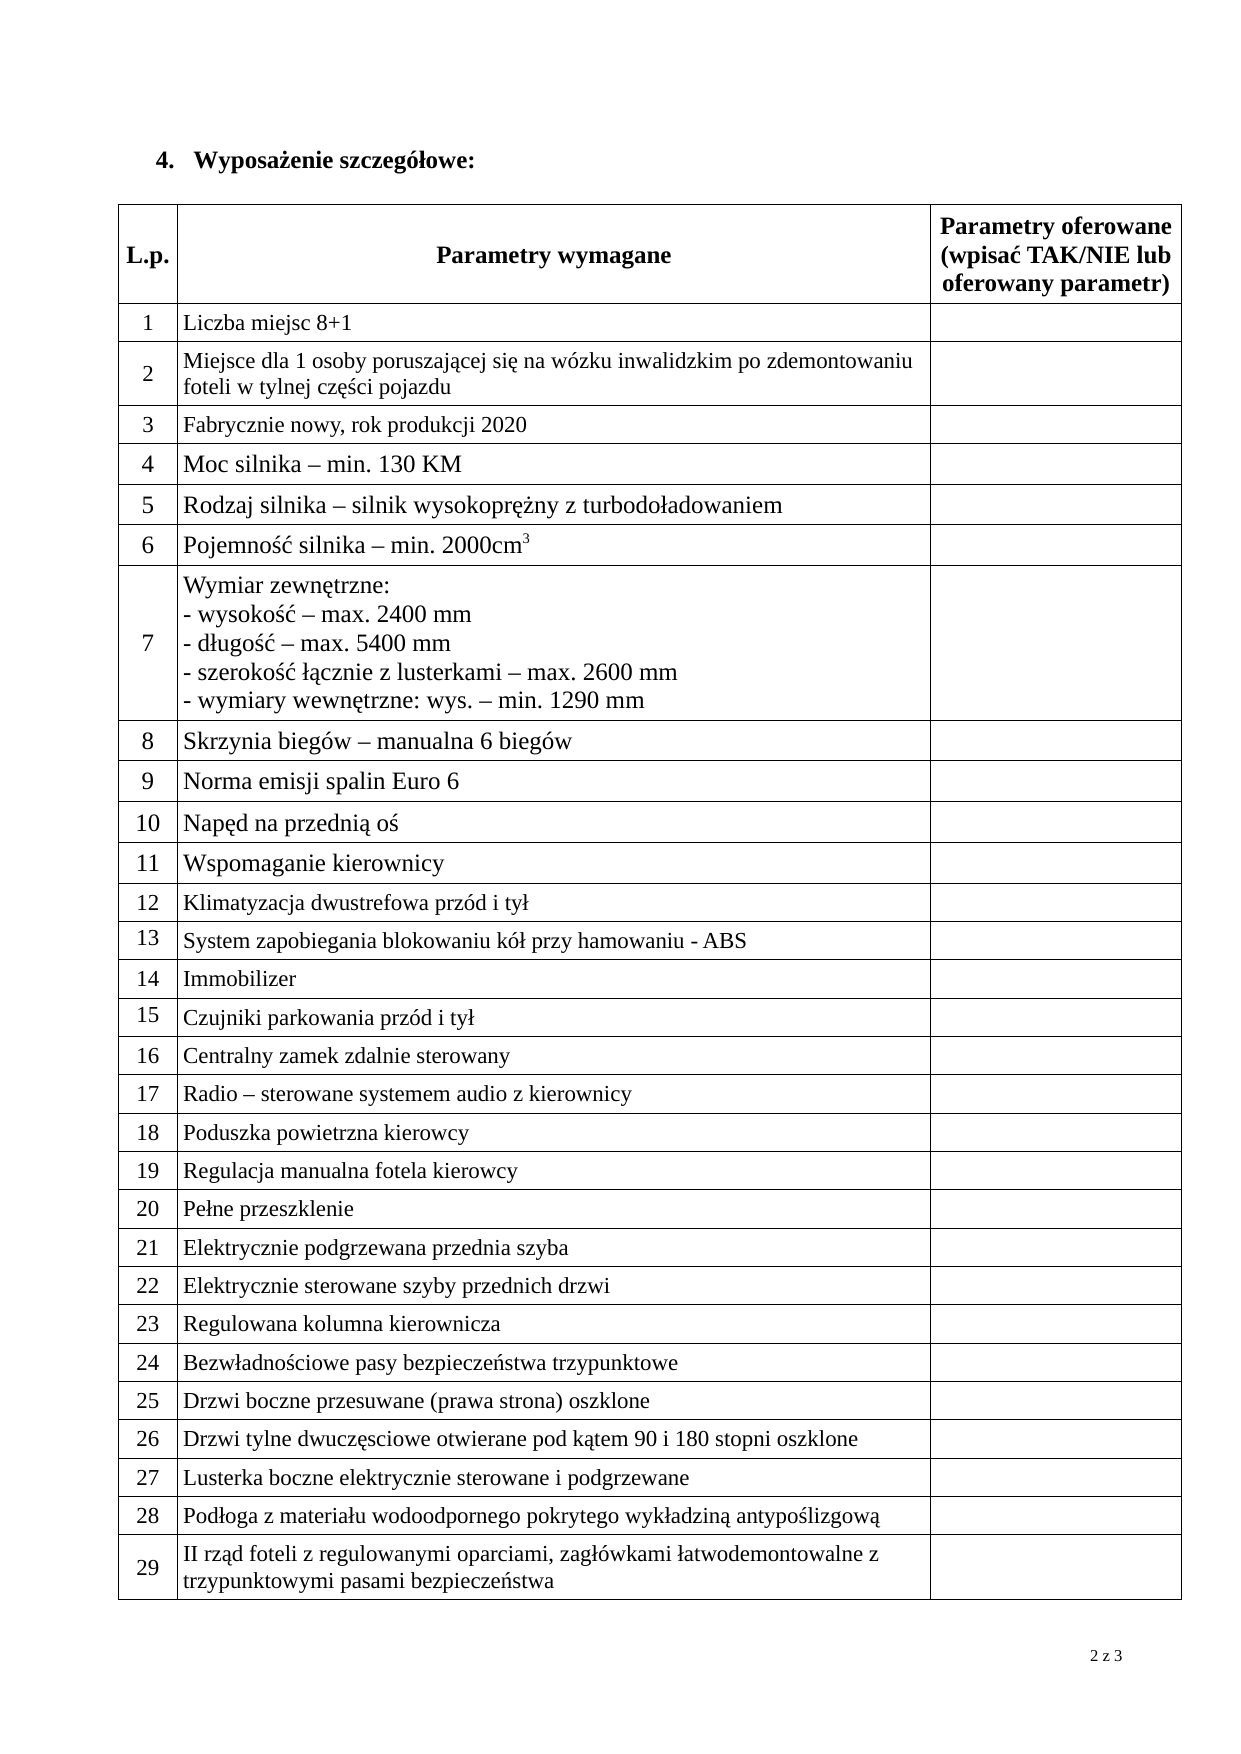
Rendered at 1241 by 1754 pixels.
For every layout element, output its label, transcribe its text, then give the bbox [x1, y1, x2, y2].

table_cell 16 [119, 1037, 177, 1074]
table_cell  [119, 922, 177, 959]
table_cell 10 [119, 802, 177, 842]
table_header L.p. [119, 205, 177, 303]
table_cell [931, 884, 1181, 921]
table_cell 8 [119, 721, 177, 760]
table_cell 14 [119, 960, 177, 997]
table_cell 29 [119, 1535, 177, 1599]
table_cell Regulacja manualna fotela kierowcy [178, 1152, 930, 1189]
table_cell [931, 1229, 1181, 1266]
table_cell Drzwi tylne dwuczęsciowe otwierane pod kątem 90 i 180 stopni oszklone [178, 1420, 930, 1457]
table_cell [931, 1190, 1181, 1227]
table_cell 9 [119, 761, 177, 801]
table_cell Wymiar zewnętrzne: - wysokość – max. 2400 mm - długość – max. 5400 mm - szerokość łącznie z lusterkami – max. 2600 mm - wymiary wewnętrzne: wys. – min. 1290 mm [178, 566, 930, 720]
table_cell Moc silnika – min. 130 KM [178, 444, 930, 484]
table_cell Radio – sterowane systemem audio z kierownicy [178, 1075, 930, 1112]
table_cell 20 [119, 1190, 177, 1227]
table_cell 12 [119, 884, 177, 921]
table_cell  [119, 999, 177, 1036]
table_cell [931, 1497, 1181, 1534]
table_cell [931, 1344, 1181, 1381]
table_cell [931, 342, 1181, 405]
table_cell [931, 721, 1181, 760]
table_cell [931, 1305, 1181, 1342]
table_cell [931, 761, 1181, 801]
table_cell 27 [119, 1459, 177, 1496]
table_cell Skrzynia biegów – manualna 6 biegów [178, 721, 930, 760]
table_cell [931, 525, 1181, 564]
table_cell 22 [119, 1267, 177, 1304]
table_cell Elektrycznie sterowane szyby przednich drzwi [178, 1267, 930, 1304]
table_cell 24 [119, 1344, 177, 1381]
table_cell Czujniki parkowania przód i tył [178, 999, 930, 1036]
table_cell 23 [119, 1305, 177, 1342]
table_cell [931, 1420, 1181, 1457]
table_cell 25 [119, 1382, 177, 1419]
table_cell [931, 1037, 1181, 1074]
table_cell 1 [119, 304, 177, 341]
table_cell Poduszka powietrzna kierowcy [178, 1114, 930, 1151]
table_cell 11 [119, 843, 177, 882]
table_cell Liczba miejsc 8+1 [178, 304, 930, 341]
table_cell [931, 566, 1181, 720]
table_cell Drzwi boczne przesuwane (prawa strona) oszklone [178, 1382, 930, 1419]
table_cell Pełne przeszklenie [178, 1190, 930, 1227]
table_cell Rodzaj silnika – silnik wysokoprężny z turbodoładowaniem [178, 485, 930, 524]
table_cell [931, 960, 1181, 997]
table_cell System zapobiegania blokowaniu kół przy hamowaniu - ABS [178, 922, 930, 959]
table_cell Regulowana kolumna kierownicza [178, 1305, 930, 1342]
table_cell Pojemność silnika – min. 2000cm3 [178, 525, 930, 564]
table_cell 19 [119, 1152, 177, 1189]
table_cell [931, 1382, 1181, 1419]
table_cell 28 [119, 1497, 177, 1534]
table_cell Fabrycznie nowy, rok produkcji 2020 [178, 406, 930, 443]
table_cell Elektrycznie podgrzewana przednia szyba [178, 1229, 930, 1266]
table_cell 6 [119, 525, 177, 564]
table_cell II rząd foteli z regulowanymi oparciami, zagłówkami łatwodemontowalne z trzypunktowymi pasami bezpieczeństwa [178, 1535, 930, 1599]
table_cell Lusterka boczne elektrycznie sterowane i podgrzewane [178, 1459, 930, 1496]
table_cell 18 [119, 1114, 177, 1151]
table_cell [931, 802, 1181, 842]
table_cell [931, 922, 1181, 959]
table_cell [931, 485, 1181, 524]
table_cell 21 [119, 1229, 177, 1266]
table_cell [931, 1459, 1181, 1496]
table_cell [931, 1267, 1181, 1304]
table_cell [931, 444, 1181, 484]
table_cell [931, 406, 1181, 443]
table_cell [931, 1152, 1181, 1189]
table_cell 26 [119, 1420, 177, 1457]
table_cell [931, 999, 1181, 1036]
table_header Parametry wymagane [178, 205, 930, 303]
table_cell [931, 1535, 1181, 1599]
table_cell Klimatyzacja dwustrefowa przód i tył [178, 884, 930, 921]
table_cell 3 [119, 406, 177, 443]
table_cell Wspomaganie kierownicy [178, 843, 930, 882]
table_cell 7 [119, 566, 177, 720]
table_cell Norma emisji spalin Euro 6 [178, 761, 930, 801]
table_cell [931, 1075, 1181, 1112]
table_cell 4 [119, 444, 177, 484]
table_cell 2 [119, 342, 177, 405]
table_header Parametry oferowane (wpisać TAK/NIE lub oferowany parametr) [931, 205, 1181, 303]
table_cell [931, 1114, 1181, 1151]
table_cell Immobilizer [178, 960, 930, 997]
table_cell Bezwładnościowe pasy bezpieczeństwa trzypunktowe [178, 1344, 930, 1381]
list Wyposażenie szczegółowe: [156, 145, 1122, 173]
table_cell 5 [119, 485, 177, 524]
table_cell Miejsce dla 1 osoby poruszającej się na wózku inwalidzkim po zdemontowaniu foteli w tylnej części pojazdu [178, 342, 930, 405]
table_cell [931, 843, 1181, 882]
table_cell 17 [119, 1075, 177, 1112]
table_cell Centralny zamek zdalnie sterowany [178, 1037, 930, 1074]
table_cell Podłoga z materiału wodoodpornego pokrytego wykładziną antypoślizgową [178, 1497, 930, 1534]
table_cell [931, 304, 1181, 341]
table_cell Napęd na przednią oś [178, 802, 930, 842]
